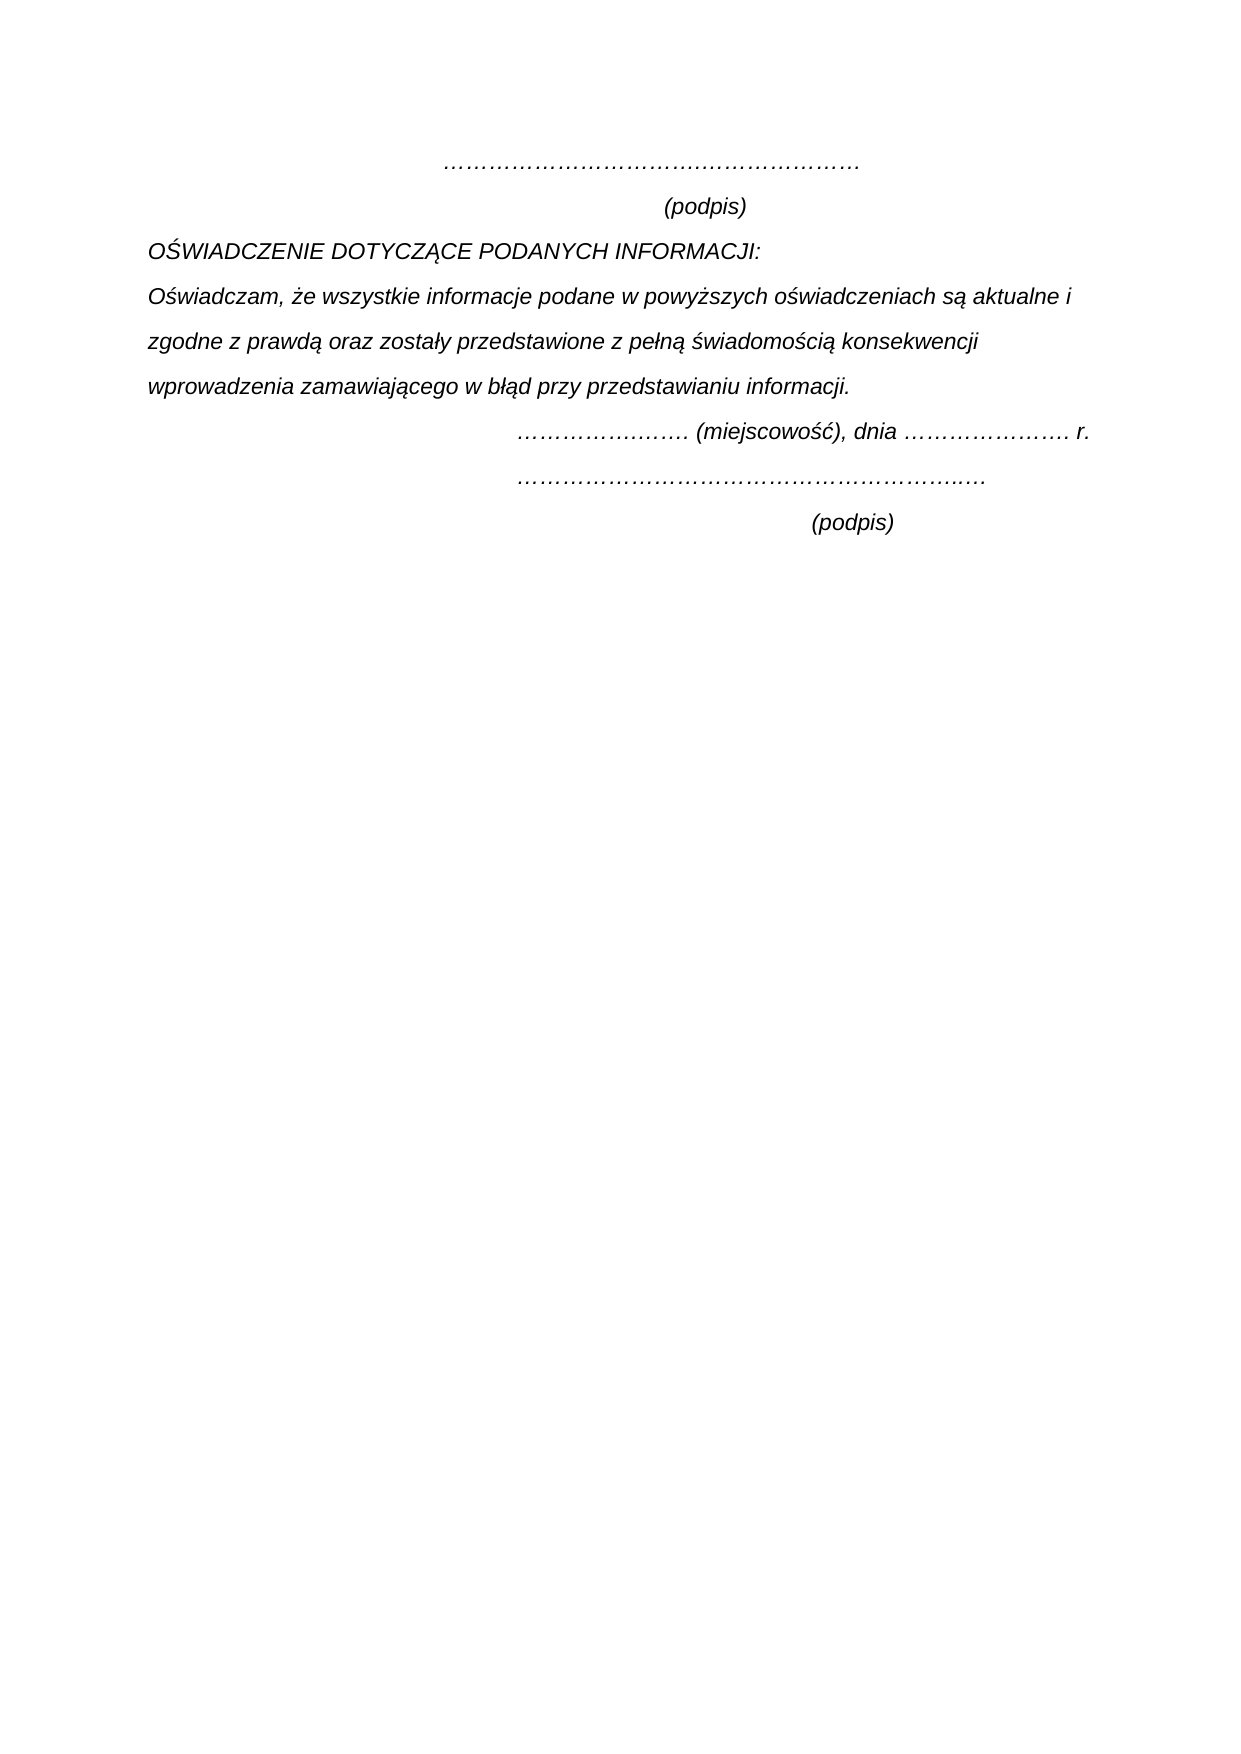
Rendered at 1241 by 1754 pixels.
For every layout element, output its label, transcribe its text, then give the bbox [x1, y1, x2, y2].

text …………………………….………………… [443, 148, 1093, 174]
text zgodne z prawdą oraz zostały przedstawione z pełną świadomością konsekwencji [148, 328, 1093, 354]
text …………….……. (miejscowość), dnia …………………. r. [516, 418, 1093, 444]
text Oświadczam, że wszystkie informacje podane w powyższych oświadczeniach są aktualne i [148, 283, 1093, 309]
text OŚWIADCZENIE DOTYCZĄCE PODANYCH INFORMACJI: [148, 238, 1093, 264]
text (podpis) [738, 508, 1093, 535]
text (podpis) [590, 193, 1093, 219]
text …………………………………………………..… [516, 463, 1093, 490]
text wprowadzenia zamawiającego w błąd przy przedstawianiu informacji. [148, 373, 1093, 399]
